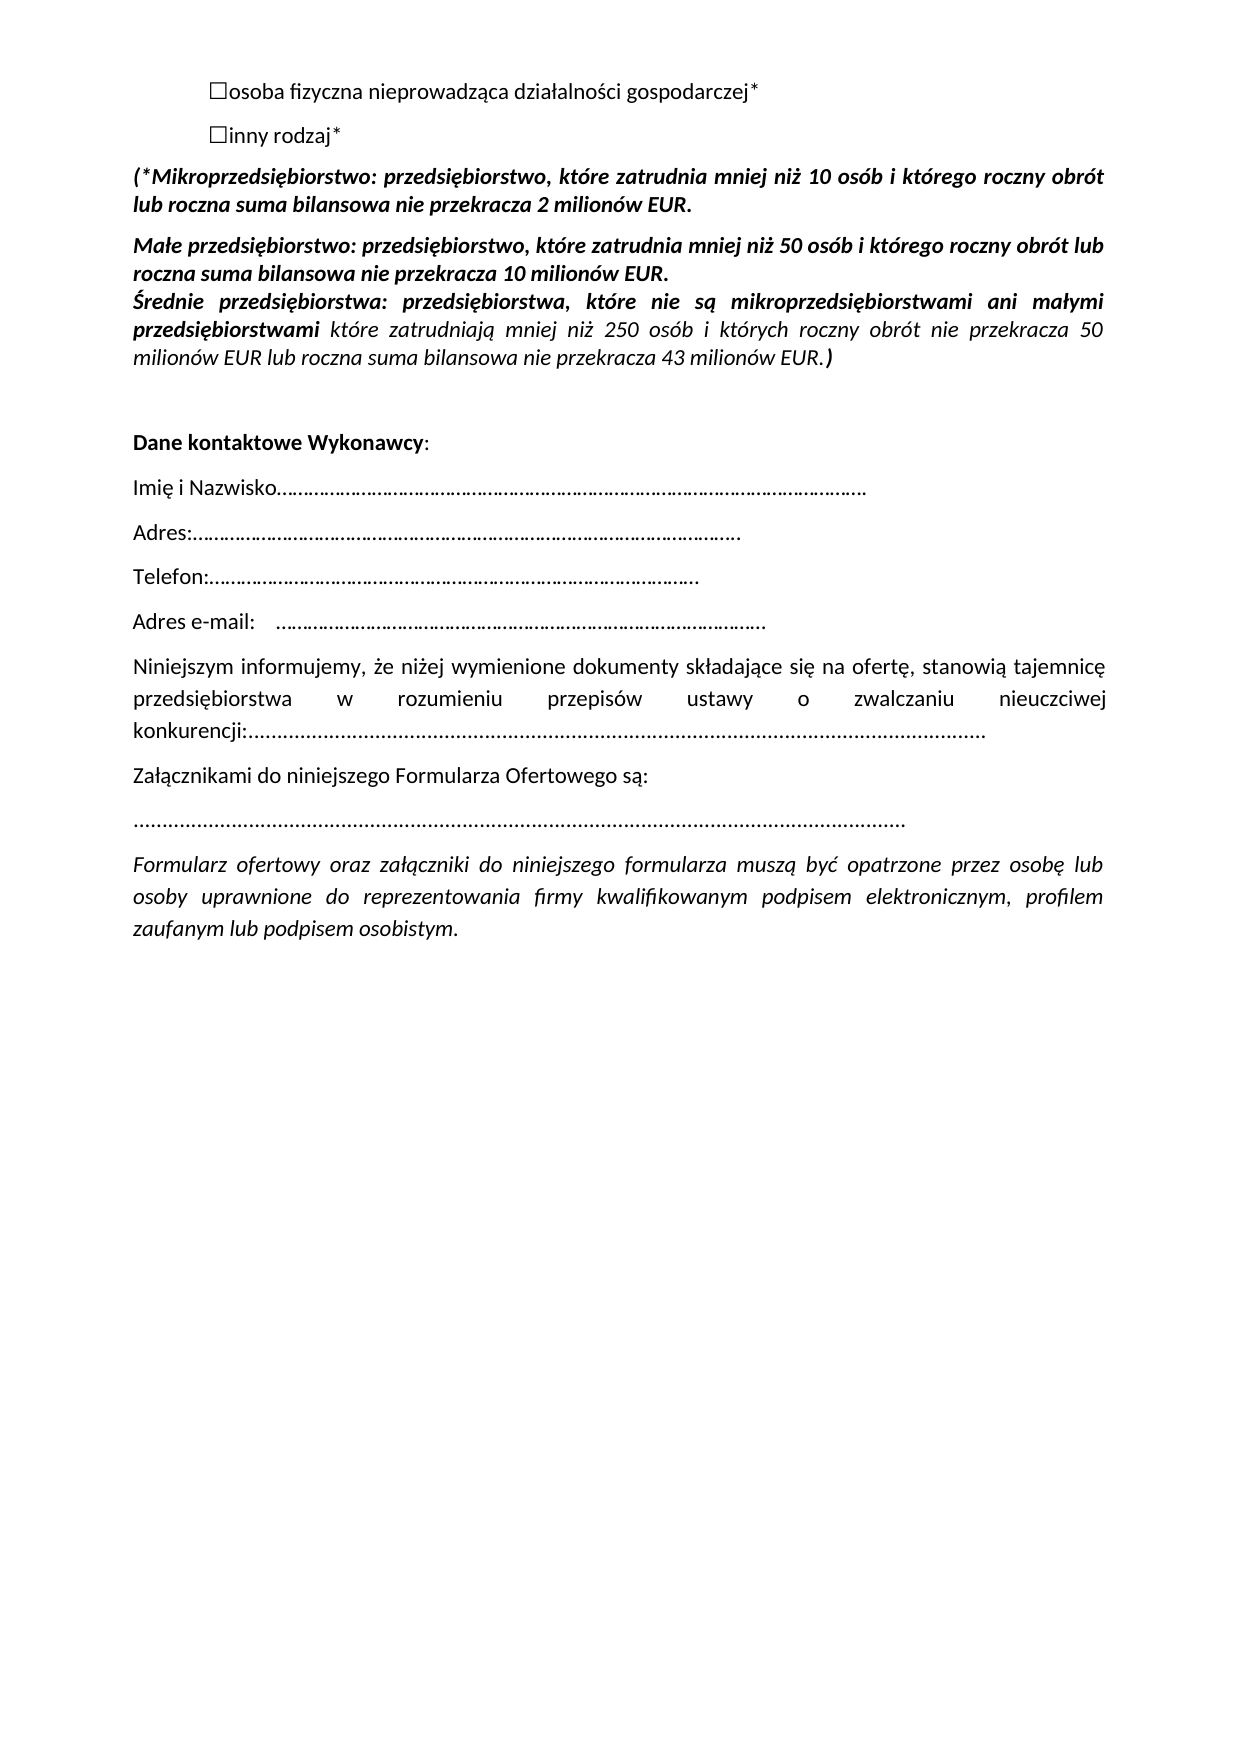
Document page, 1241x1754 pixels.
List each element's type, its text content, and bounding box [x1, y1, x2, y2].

text ...................................................................................................................................... [133, 806, 1107, 833]
text Adres:………………………………………………………………………………………….. [133, 518, 1107, 546]
text Dane kontaktowe Wykonawcy: [133, 428, 1107, 456]
text (*Mikroprzedsiębiorstwo: przedsiębiorstwo, które zatrudnia mniej niż 10 osób i którego roczny obrót lub roczna suma bilansowa nie przekracza 2 milionów EUR. [133, 162, 1107, 218]
text Adres e-mail: ………………………………………………………………………………… [132, 607, 1107, 635]
text Formularz ofertowy oraz załączniki do niniejszego formularza muszą być opatrzone przez osobę lub osoby uprawnione do reprezentowania firmy kwalifikowanym podpisem elektronicznym, profilem zaufanym lub podpisem osobistym. [133, 850, 1107, 943]
text Małe przedsiębiorstwo: przedsiębiorstwo, które zatrudnia mniej niż 50 osób i którego roczny obrót lub roczna suma bilansowa nie przekracza 10 milionów EUR. [133, 231, 1107, 287]
text osoba fizyczna nieprowadząca działalności gospodarczej* [208, 75, 1107, 106]
text Telefon:………………………………………………………………………………… [133, 562, 1107, 590]
text Imię i Nazwisko…………………………………………………………………………………………………. [133, 473, 1107, 501]
text Załącznikami do niniejszego Formularza Ofertowego są: [118, 761, 1107, 789]
text inny rodzaj* [208, 119, 1107, 150]
text Średnie przedsiębiorstwa: przedsiębiorstwa, które nie są mikroprzedsiębiorstwami ani małymi przedsiębiorstwami które zatrudniają mniej niż 250 osób i których roczny obrót nie przekracza 50 milionów EUR lub roczna suma bilansowa nie przekracza 43 milionów EUR.) [133, 287, 1107, 371]
text Niniejszym informujemy, że niżej wymienione dokumenty składające się na ofertę, stanowią tajemnicę przedsiębiorstwa w rozumieniu przepisów ustawy o zwalczaniu nieuczciwej konkurencji:................................................................................................................................ [133, 652, 1107, 744]
